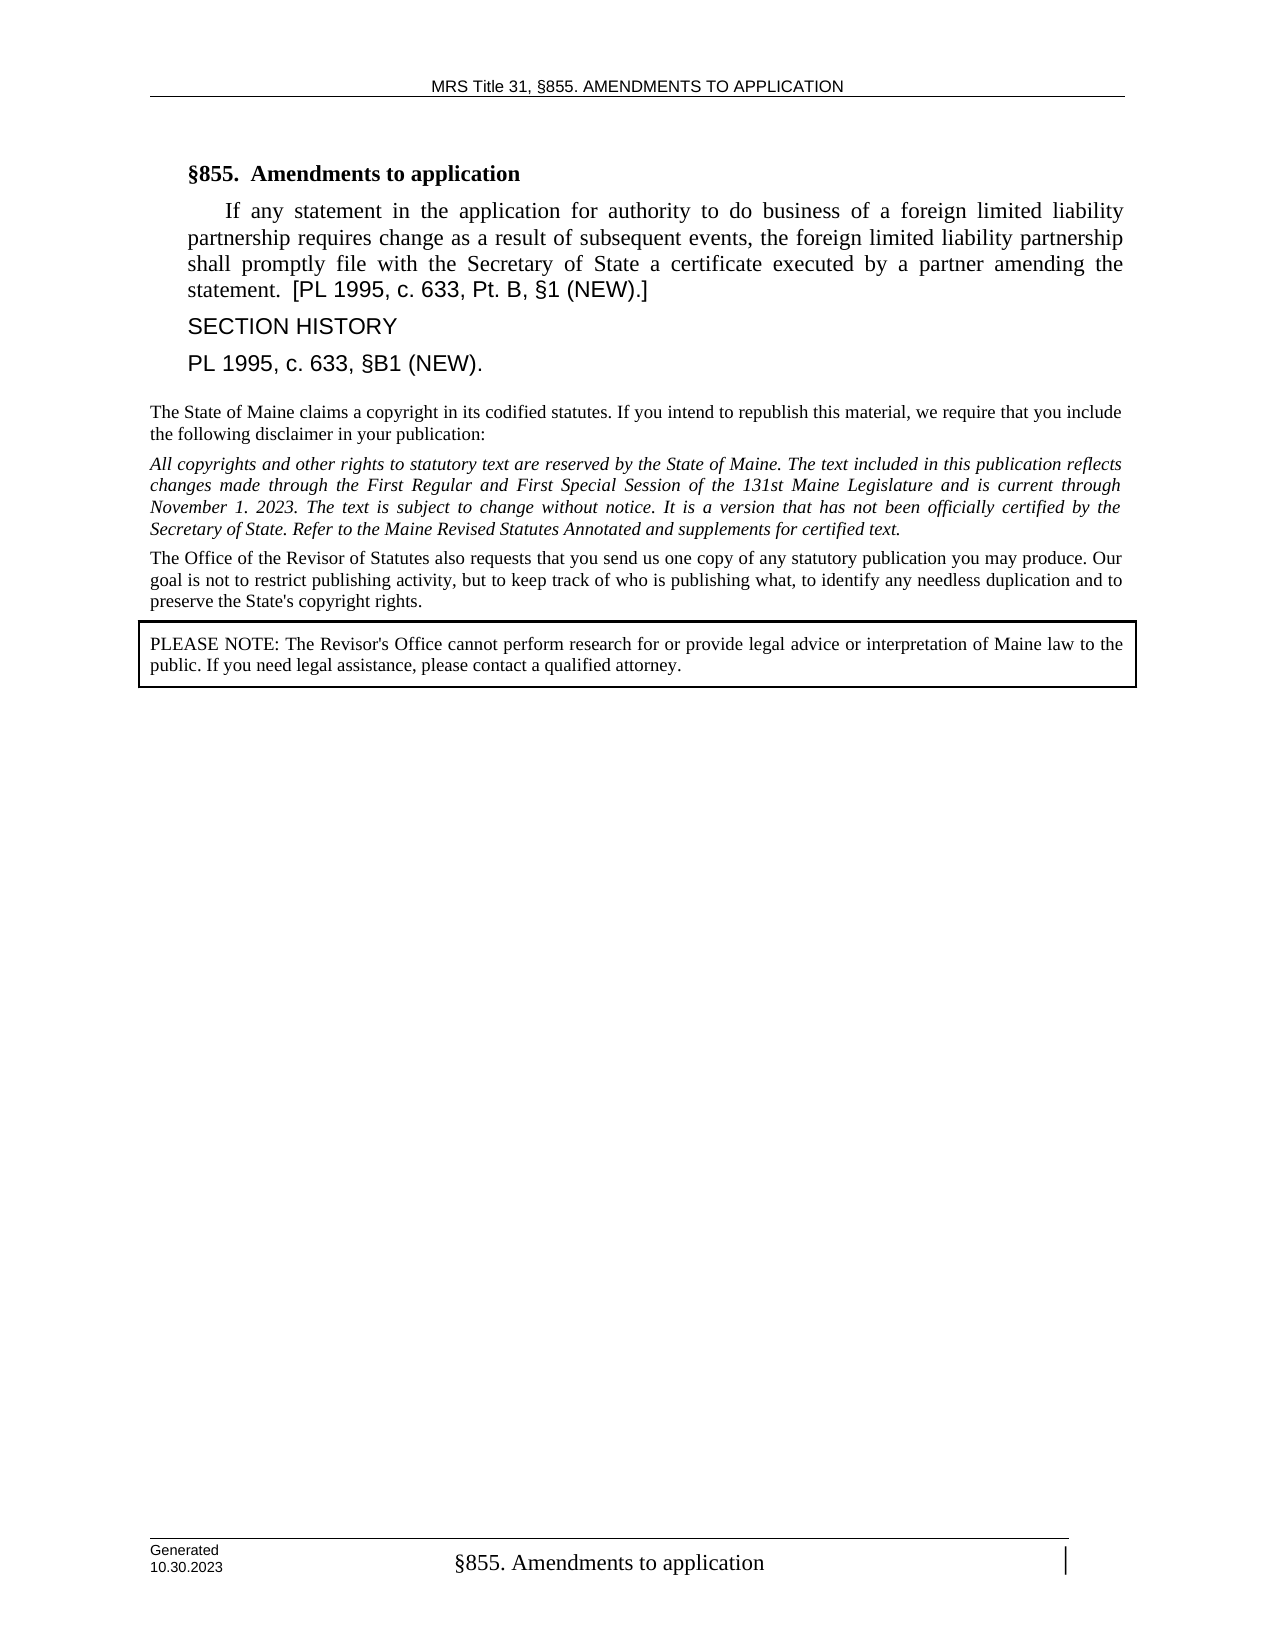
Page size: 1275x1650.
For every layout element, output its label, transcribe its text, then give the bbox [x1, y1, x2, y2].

text The Office of the Revisor of Statutes also requests that you send us one copy of any statutory publication you may produce. Our goal is not to restrict publishing activity, but to keep track of who is publishing what, to identify any needless duplication and to preserve the State's copyright rights. [150, 547, 1125, 612]
text PL 1995, c. 633, §B1 (NEW). [187, 350, 1125, 376]
text The State of Maine claims a copyright in its codified statutes. If you intend to republish this material, we require that you include the following disclaimer in your publication: [150, 401, 1125, 444]
text SECTION HISTORY [187, 313, 1125, 339]
text If any statement in the application for authority to do business of a foreign limited liability partnership requires change as a result of subsequent events, the foreign limited liability partnership shall promptly file with the Secretary of State a certificate executed by a partner amending the statement. [PL 1995, c. 633, Pt. B, §1 (NEW).] [187, 197, 1125, 303]
text §855. Amendments to application [187, 160, 1125, 187]
text All copyrights and other rights to statutory text are reserved by the State of Maine. The text included in this publication reflects changes made through the First Regular and First Special Session of the 131st Maine Legislature and is current through November 1. 2023 . The text is subject to change without notice. It is a version that has not been officially certified by the Secretary of State. Refer to the Maine Revised Statutes Annotated and supplements for certified text. [150, 453, 1125, 539]
text PLEASE NOTE: The Revisor's Office cannot perform research for or provide legal advice or interpretation of Maine law to the public. If you need legal assistance, please contact a qualified attorney. [140, 623, 1135, 686]
